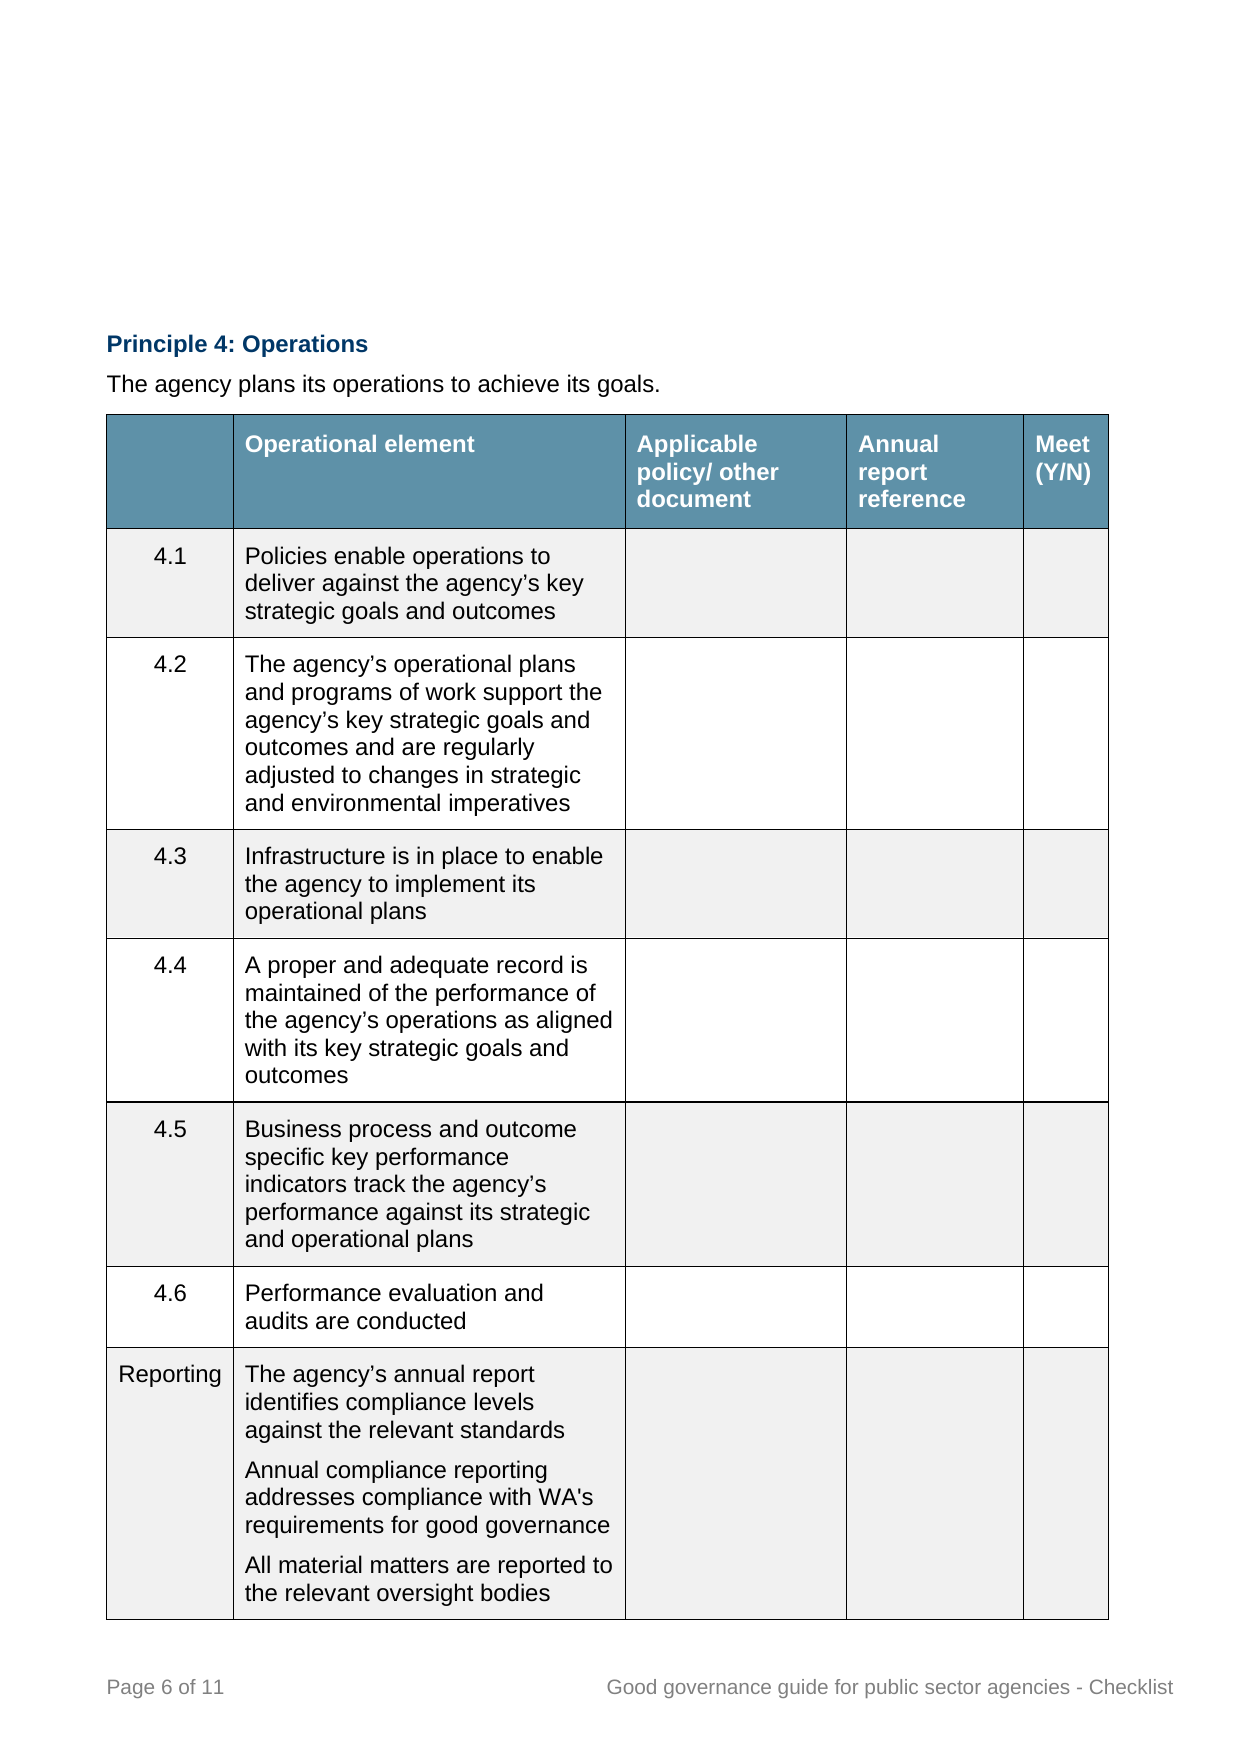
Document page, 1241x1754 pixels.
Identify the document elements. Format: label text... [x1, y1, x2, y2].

table_cell [847, 1348, 1023, 1619]
table_cell The agency’s operational plans and programs of work support the agency’s key strategic goals and outcomes and are regularly adjusted to changes in strategic and environmental imperatives [234, 638, 625, 828]
table_cell The agency’s annual report identifies compliance levels against the relevant standards Annual compliance reporting addresses compliance with WA's requirements for good governance All material matters are reported to the relevant oversight bodies [234, 1348, 625, 1619]
table_cell [1024, 830, 1108, 937]
subtitle Principle 4: Operations [106, 330, 1134, 357]
table_cell 4.1 [107, 529, 233, 637]
table_header Annual report reference [847, 415, 1023, 528]
table_cell [626, 1103, 846, 1266]
table_cell [626, 638, 846, 828]
table_cell [847, 830, 1023, 937]
table_cell [1024, 1103, 1108, 1266]
table_cell [626, 830, 846, 937]
table_cell Policies enable operations to deliver against the agency’s key strategic goals and outcomes [234, 529, 625, 637]
table_cell A proper and adequate record is maintained of the performance of the agency’s operations as aligned with its key strategic goals and outcomes [234, 939, 625, 1101]
table_cell 4.4 [107, 939, 233, 1101]
table_cell [626, 1267, 846, 1347]
table_cell Performance evaluation and audits are conducted [234, 1267, 625, 1347]
table_cell 4.5 [107, 1103, 233, 1266]
table_cell Infrastructure is in place to enable the agency to implement its operational plans [234, 830, 625, 937]
table_header Applicable policy/ other document [626, 415, 846, 528]
table_cell [626, 939, 846, 1101]
text The agency plans its operations to achieve its goals. [106, 370, 1134, 398]
table_cell [1024, 638, 1108, 828]
table_cell [847, 638, 1023, 828]
table_cell Business process and outcome specific key performance indicators track the agency’s performance against its strategic and operational plans [234, 1103, 625, 1266]
table_cell [847, 1267, 1023, 1347]
table_cell Reporting [107, 1348, 233, 1619]
table_cell [626, 529, 846, 637]
table_cell 4.2 [107, 638, 233, 828]
table_header Meet (Y/N) [1024, 415, 1108, 528]
table_cell [1024, 939, 1108, 1101]
table_cell [847, 939, 1023, 1101]
table_header Operational element [234, 415, 625, 528]
table_cell [1024, 1348, 1108, 1619]
table_header [107, 415, 233, 528]
table_cell [626, 1348, 846, 1619]
table_cell [1024, 529, 1108, 637]
table_cell [847, 1103, 1023, 1266]
table_cell [1024, 1267, 1108, 1347]
table_cell 4.6 [107, 1267, 233, 1347]
table_cell 4.3 [107, 830, 233, 937]
table_cell [847, 529, 1023, 637]
